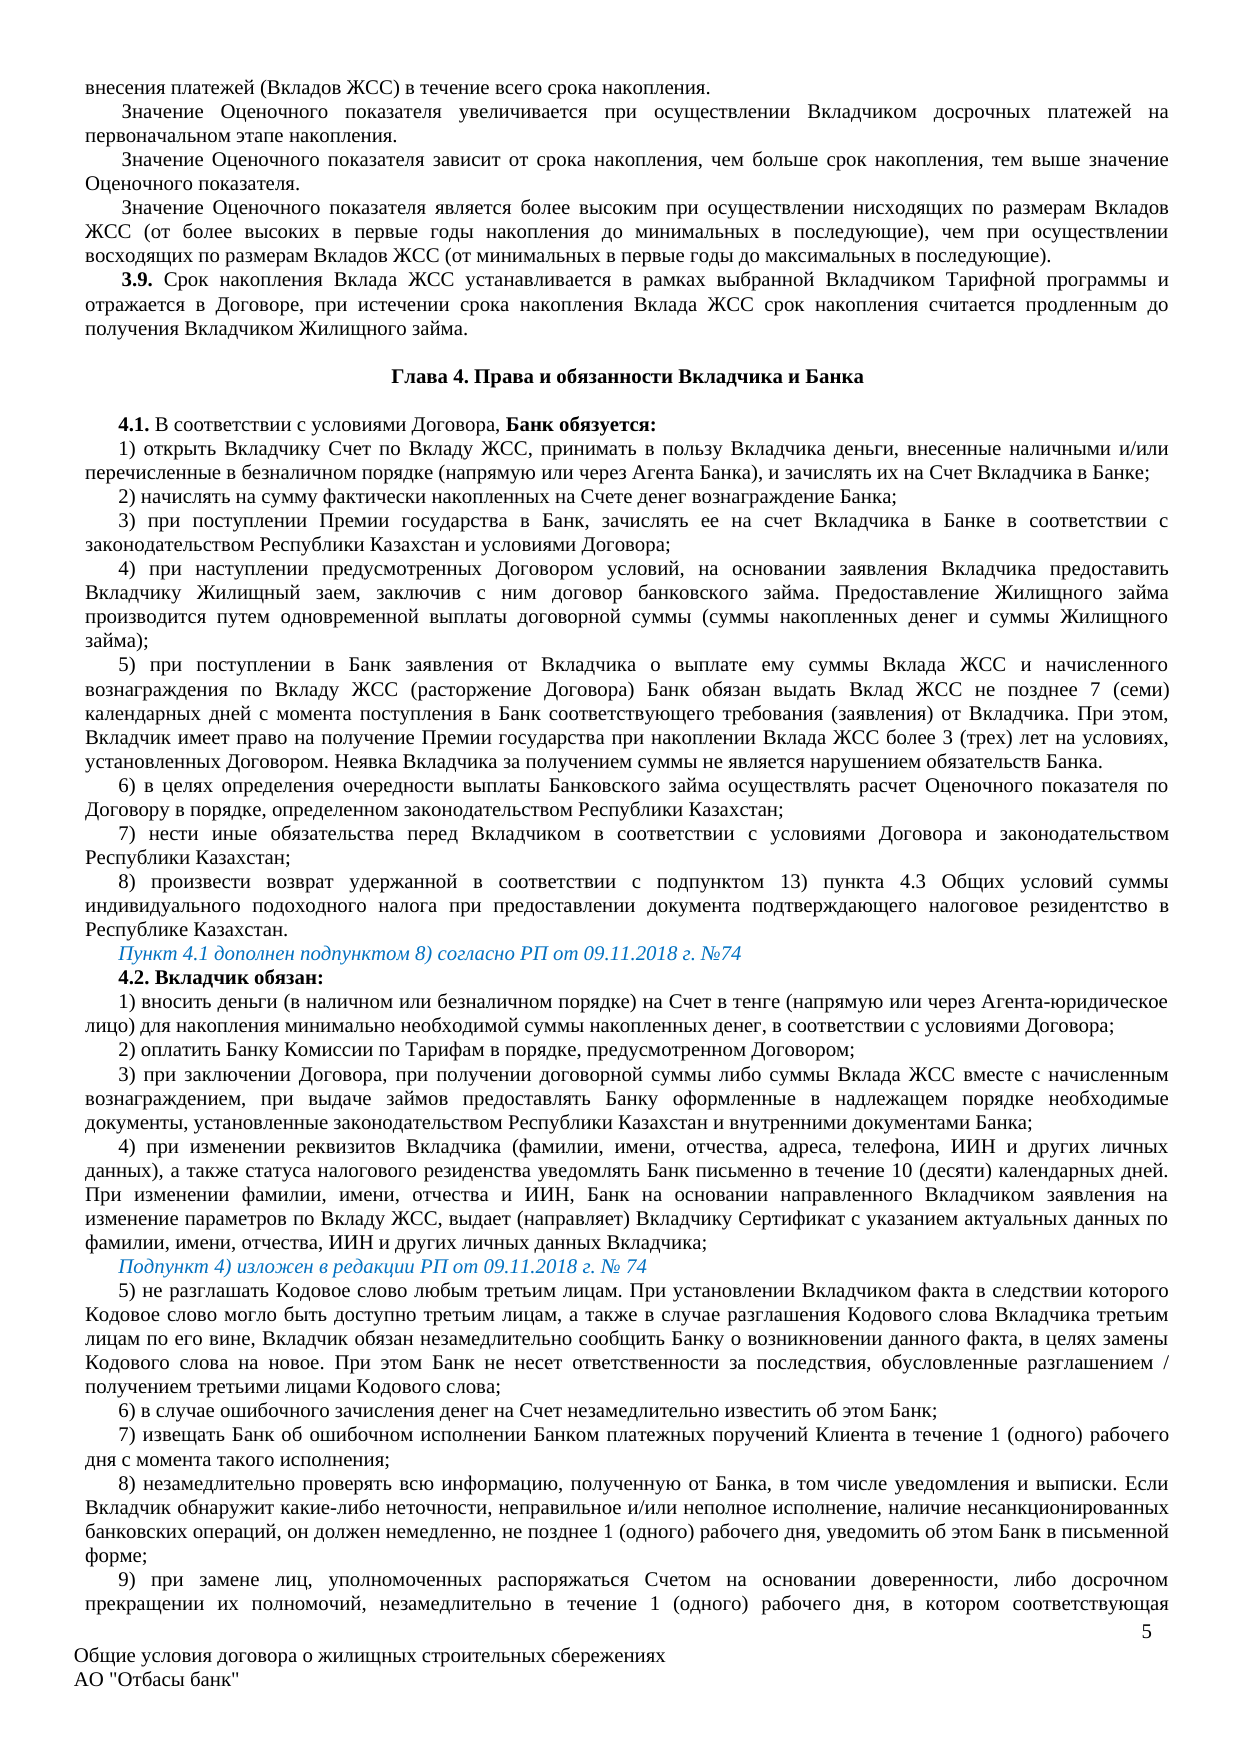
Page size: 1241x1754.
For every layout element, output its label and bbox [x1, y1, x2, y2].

table_header [74, 75, 1181, 1615]
